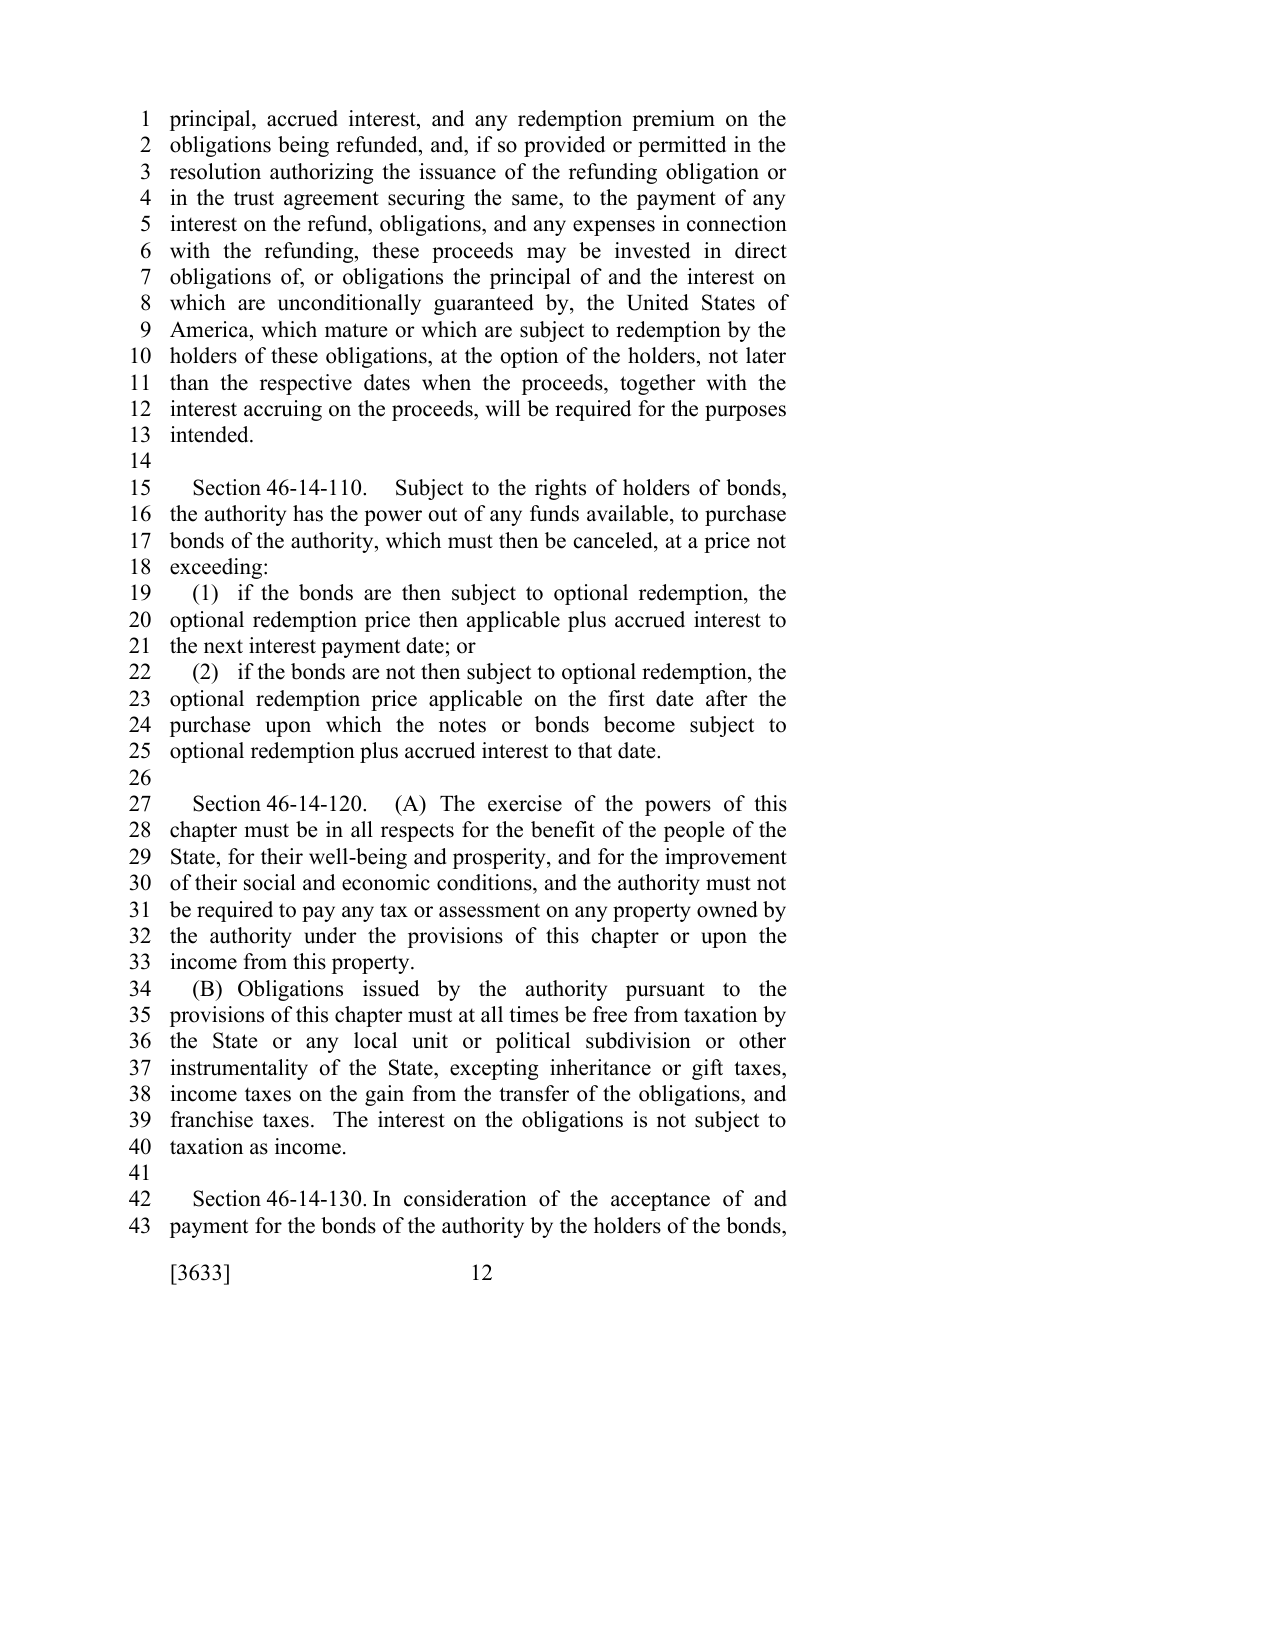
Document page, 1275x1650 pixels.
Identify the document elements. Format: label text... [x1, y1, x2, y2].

text (1) if the bonds are then subject to optional redemption, the optional redemption price then applicable plus accrued interest to the next interest payment date; or [169, 579, 787, 658]
text (2) if the bonds are not then subject to optional redemption, the optional redemption price applicable on the first date after the purchase upon which the notes or bonds become subject to optional redemption plus accrued interest to that date. [169, 658, 787, 764]
text Section 46-14-110. Subject to the rights of holders of bonds, the authority has the power out of any funds available, to purchase bonds of the authority, which must then be canceled, at a price not exceeding: [169, 474, 787, 579]
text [169, 1186, 787, 1238]
text (B) Obligations issued by the authority pursuant to the provisions of this chapter must at all times be free from taxation by the State or any local unit or political subdivision or other instrumentality of the State, excepting inheritance or gift taxes, income taxes on the gain from the transfer of the obligations, and franchise taxes. The interest on the obligations is not subject to taxation as income. [169, 975, 787, 1159]
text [169, 105, 787, 448]
text Section 46-14-120. (A) The exercise of the powers of this chapter must be in all respects for the benefit of the people of the State, for their well-being and prosperity, and for the improvement of their social and economic conditions, and the authority must not be required to pay any tax or assessment on any property owned by the authority under the provisions of this chapter or upon the income from this property. [169, 790, 787, 975]
